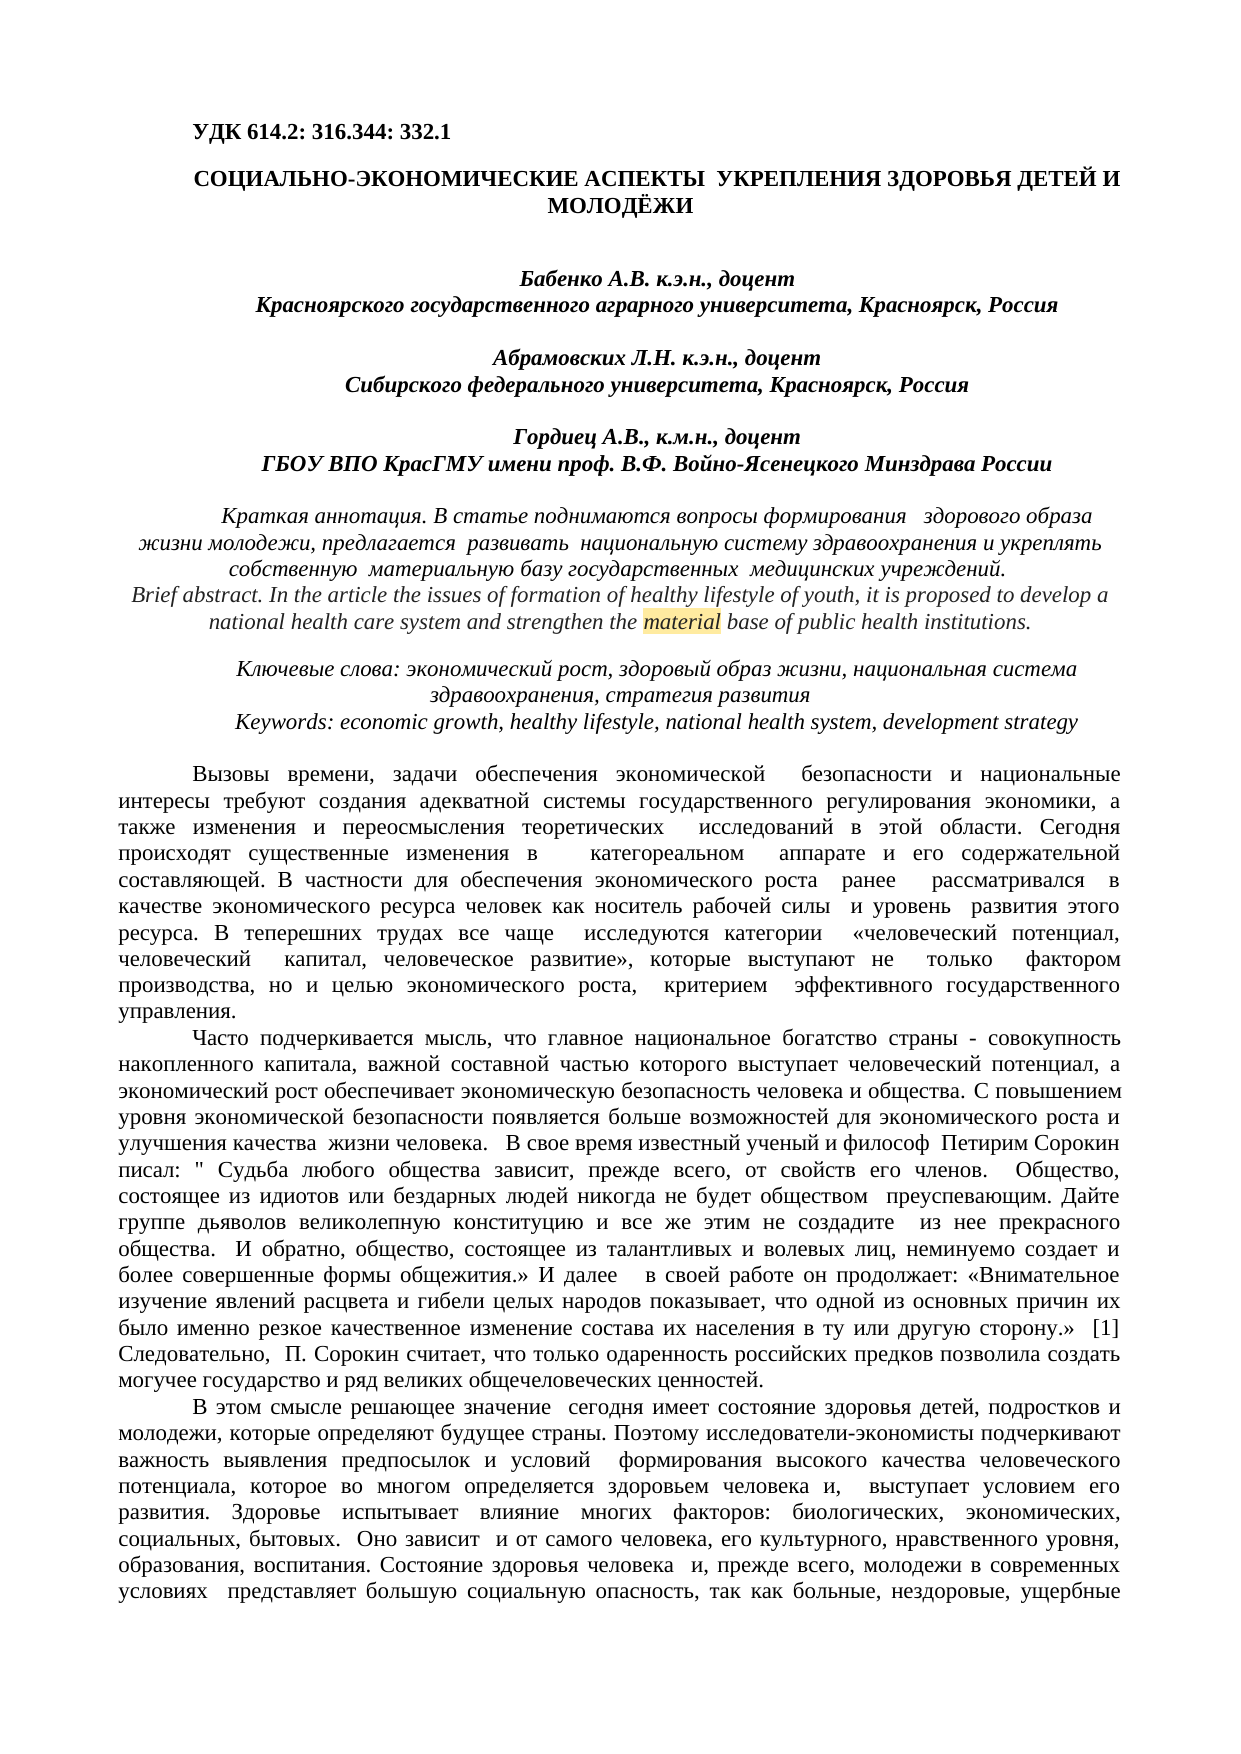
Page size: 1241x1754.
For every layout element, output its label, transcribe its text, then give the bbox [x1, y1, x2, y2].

text Ключевые слова: экономический рост, здоровый образ жизни, национальная система здравоохранения, стратегия развития [118, 655, 1122, 708]
text СОЦИАЛЬНО-ЭКОНОМИЧЕСКИЕ АСПЕКТЫ УКРЕПЛЕНИЯ ЗДОРОВЬЯ ДЕТЕЙ И МОЛОДЁЖИ [118, 165, 1122, 218]
text Вызовы времени, задачи обеспечения экономической безопасности и национальные интересы требуют создания адекватной системы государственного регулирования экономики, а также изменения и переосмысления теоретических исследований в этой области. Сегодня происходят существенные изменения в категореальном аппарате и его содержательной составляющей. В частности для обеспечения экономического роста ранее рассматривался в качестве экономического ресурса человек как носитель рабочей силы и уровень развития этого ресурса. В теперешних трудах все чаще исследуются категории «человеческий потенциал, человеческий капитал, человеческое развитие», которые выступают не только фактором производства, но и целью экономического роста, критерием эффективного государственного управления. [118, 760, 1122, 1024]
text Бабенко А.В. к.э.н., доцент [118, 265, 1122, 292]
text Красноярского государственного аграрного университета, Красноярск, Россия [118, 292, 1122, 318]
text Гордиец А.В., к.м.н., доцент [118, 423, 1122, 450]
text УДК 614.2: 316.344: 332.1 [118, 118, 1110, 144]
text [118, 1393, 1122, 1604]
text Часто подчеркивается мысль, что главное национальное богатство страны - совокупность накопленного капитала, важной составной частью которого выступает человеческий потенциал, а экономический рост обеспечивает экономическую безопасность человека и общества. C повышением уровня экономической безопасности появляется больше возможностей для экономического роста и улучшения качества жизни человека. В свое время известный ученый и философ Петирим Сорокин писал: " Судьба любого общества зависит, прежде всего, от свойств его членов. Общество, состоящее из идиотов или бездарных людей никогда не будет обществом преуспевающим. Дайте группе дьяволов великолепную конституцию и все же этим не создадите из нее прекрасного общества. И обратно, общество, состоящее из талантливых и волевых лиц, неминуемо создает и более совершенные формы общежития.» И далее в своей работе он продолжает: «Внимательное изучение явлений расцвета и гибели целых народов показывает, что одной из основных причин их было именно резкое качественное изменение состава их населения в ту или другую сторону.» [1] Следовательно, П. Сорокин считает, что только одаренность российских предков позволила создать могучее государство и ряд великих общечеловеческих ценностей. [118, 1024, 1122, 1393]
text ГБОУ ВПО КрасГМУ имени проф. В.Ф. Войно-Ясенецкого Минздрава России [118, 450, 1122, 476]
text Сибирского федерального университета, Красноярск, Россия [118, 371, 1122, 397]
text Keywords: economic growth, healthy lifestyle, national health system, development strategy [118, 708, 1122, 734]
text Абрамовских Л.Н. к.э.н., доцент [118, 344, 1122, 371]
text Краткая аннотация. В статье поднимаются вопросы формирования здорового образа жизни молодежи, предлагается развивать национальную систему здравоохранения и укреплять собственную материальную базу государственных медицинских учреждений. Brief abstract. In the article the issues of formation of healthy lifestyle of youth, it is proposed to develop a national health care system and strengthen the material base of public health institutions. [118, 502, 1122, 634]
